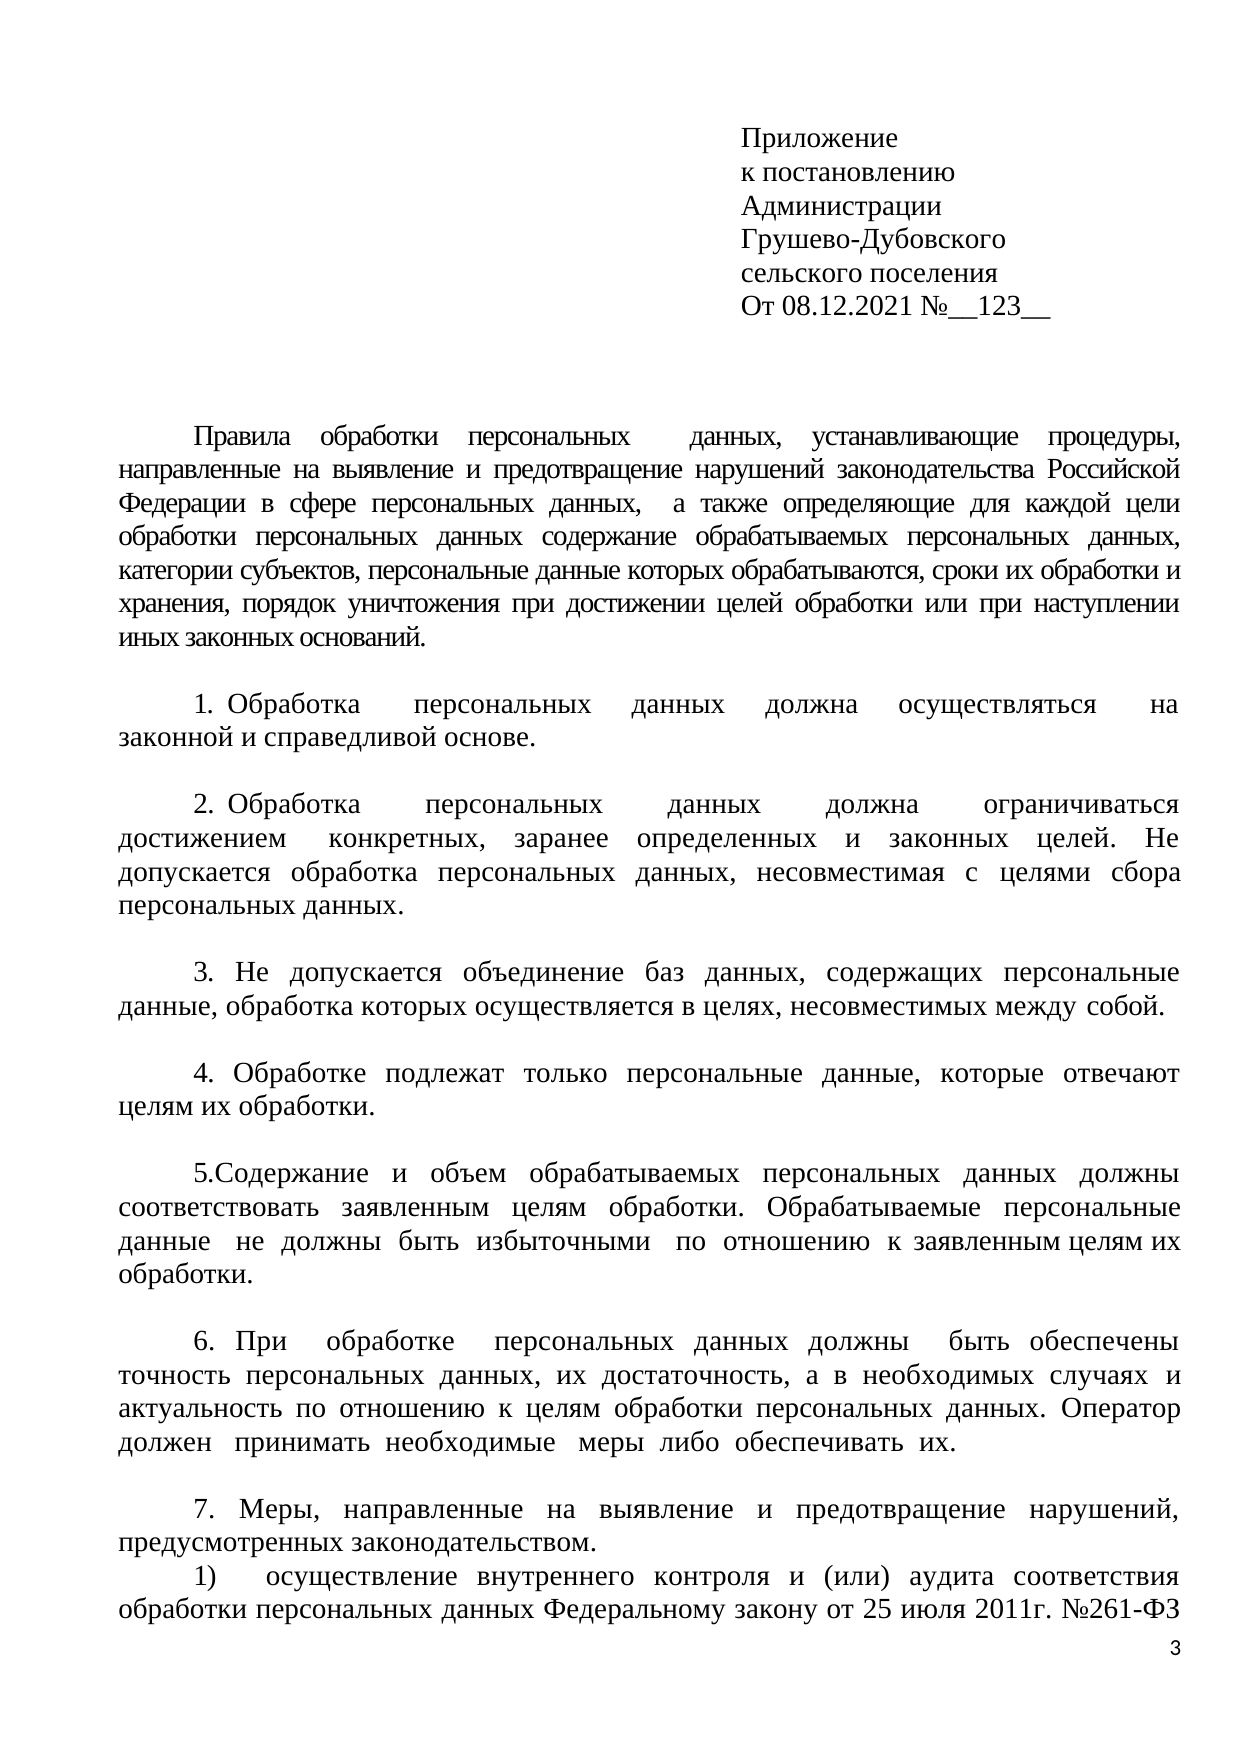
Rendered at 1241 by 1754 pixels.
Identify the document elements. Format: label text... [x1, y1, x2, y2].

text 6. При обработке персональных данных должны быть обеспечены точность персональных данных, их достаточность, а в необходимых случаях и актуальность по отношению к целям обработки персональных данных. Оператор должен принимать необходимые меры либо обеспечивать их. [118, 1323, 1181, 1457]
text 2. Обработка персональных данных должна ограничиваться достижением конкретных, заранее определенных и законных целей. Не допускается обработка персональных данных, несовместимая с целями сбора персональных данных. [118, 787, 1181, 921]
text 5.Содержание и объем обрабатываемых персональных данных должны соответствовать заявленным целям обработки. Обрабатываемые персональные данные не должны быть избыточными по отношению к заявленным целям их обработки. [118, 1156, 1181, 1290]
text 7. Меры, направленные на выявление и предотвращение нарушений, предусмотренных законодательством. [118, 1491, 1181, 1558]
text 1. Обработка персональных данных должна осуществляться на законной и справедливой основе. [118, 686, 1181, 753]
text 4. Обработке подлежат только персональные данные, которые отвечают целям их обработки. [118, 1055, 1181, 1122]
table_header Приложение [729, 121, 1153, 154]
text 3. Не допускается объединение баз данных, содержащих персональные данные, обработка которых осуществляется в целях, несовместимых между собой. [118, 954, 1181, 1021]
table_cell От 08.12.2021 №__123__ [729, 288, 1153, 322]
text Правила обработки персональных данных, устанавливающие процедуры, направленные на выявление и предотвращение нарушений законодательства Российской Федерации в сфере персональных данных, а также определяющие для каждой цели обработки персональных данных содержание обрабатываемых персональных данных, категории субъектов, персональные данные которых обрабатываются, сроки их обработки и хранения, порядок уничтожения при достижении целей обработки или при наступлении иных законных оснований. [118, 418, 1181, 652]
table_cell Грушево-Дубовского сельского поселения [729, 221, 1153, 288]
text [118, 1558, 1181, 1625]
table_cell к постановлению Администрации [729, 154, 1153, 221]
